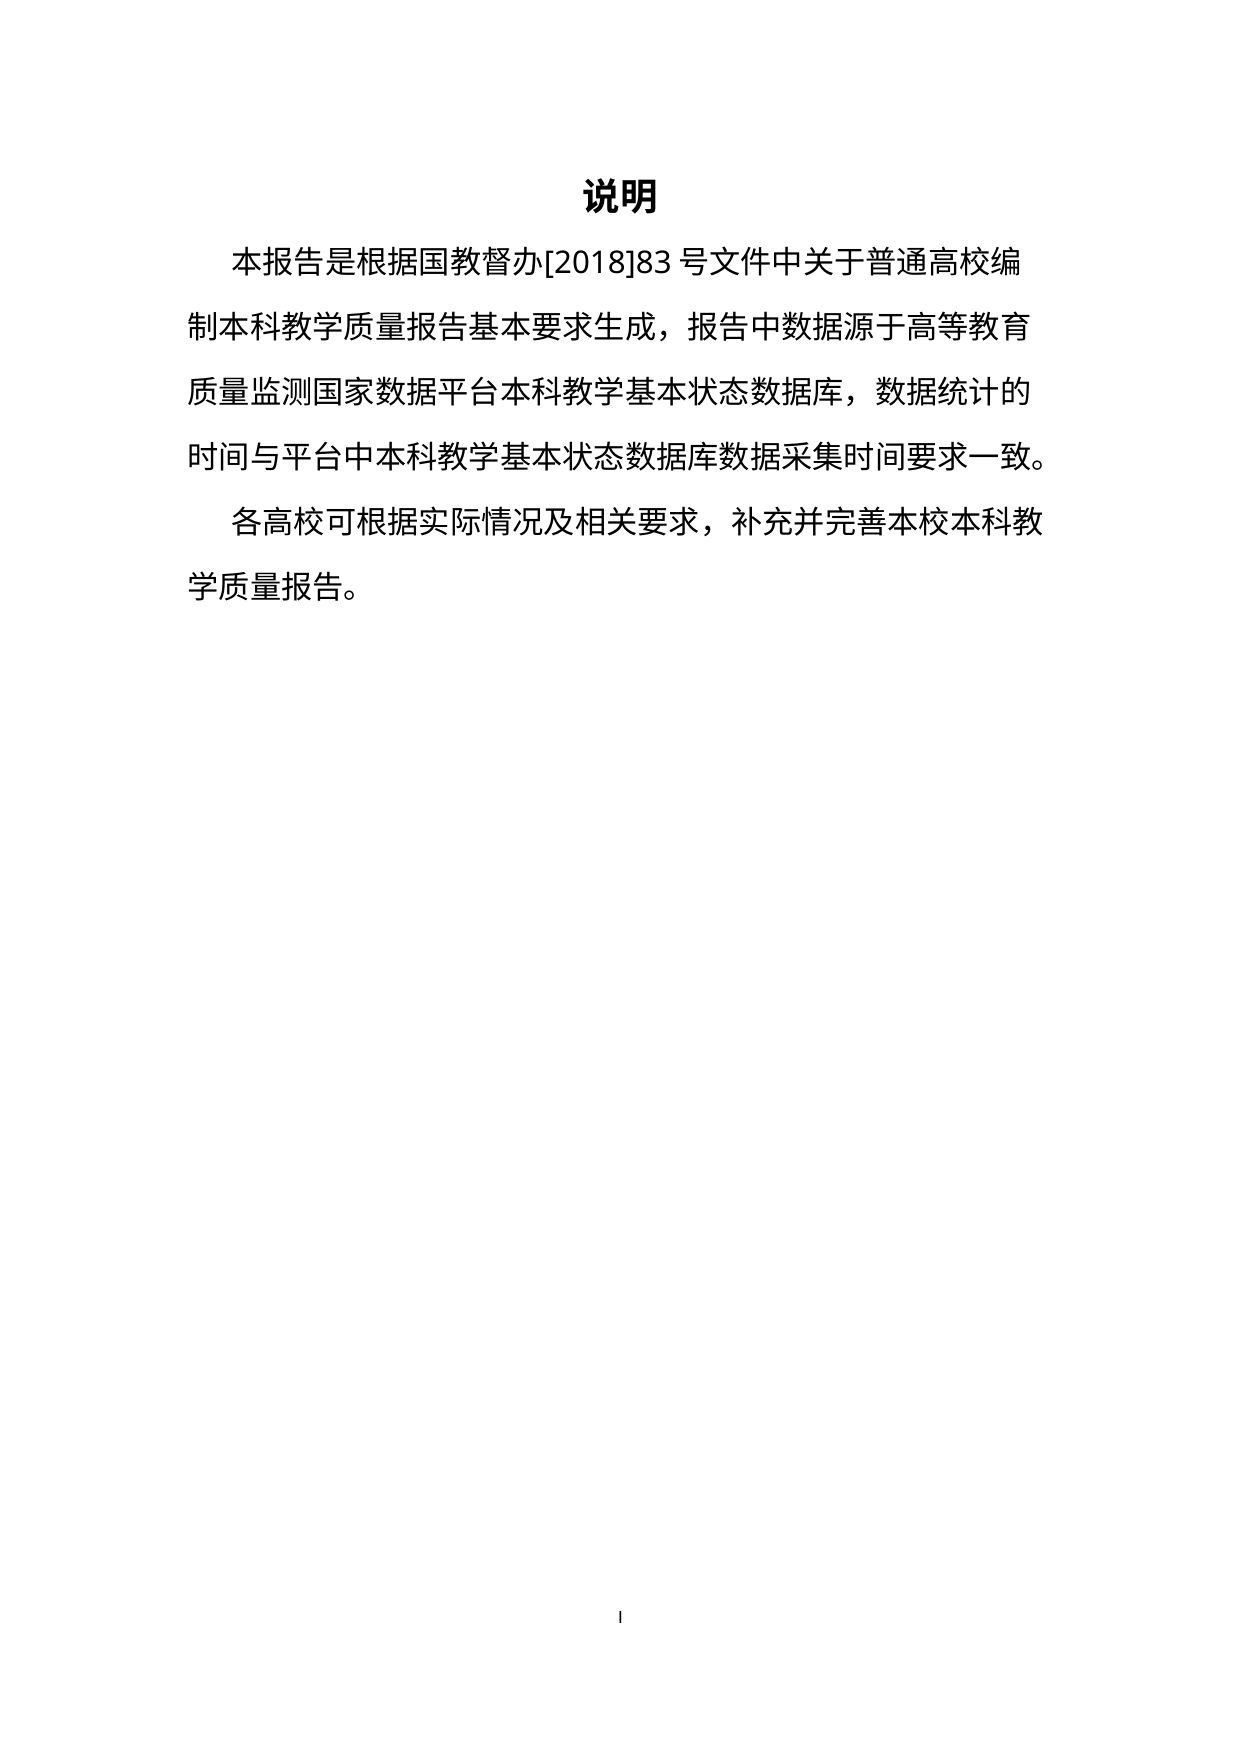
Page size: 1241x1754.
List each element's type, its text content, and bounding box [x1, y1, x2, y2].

text 说明 [187, 162, 1053, 227]
text 各高校可根据实际情况及相关要求，补充并完善本校本科教学质量报告。 [187, 487, 1053, 617]
text 本报告是根据国教督办[2018]83号文件中关于普通高校编制本科教学质量报告基本要求生成，报告中数据源于高等教育质量监测国家数据平台本科教学基本状态数据库，数据统计的时间与平台中本科教学基本状态数据库数据采集时间要求一致。 [187, 227, 1053, 487]
